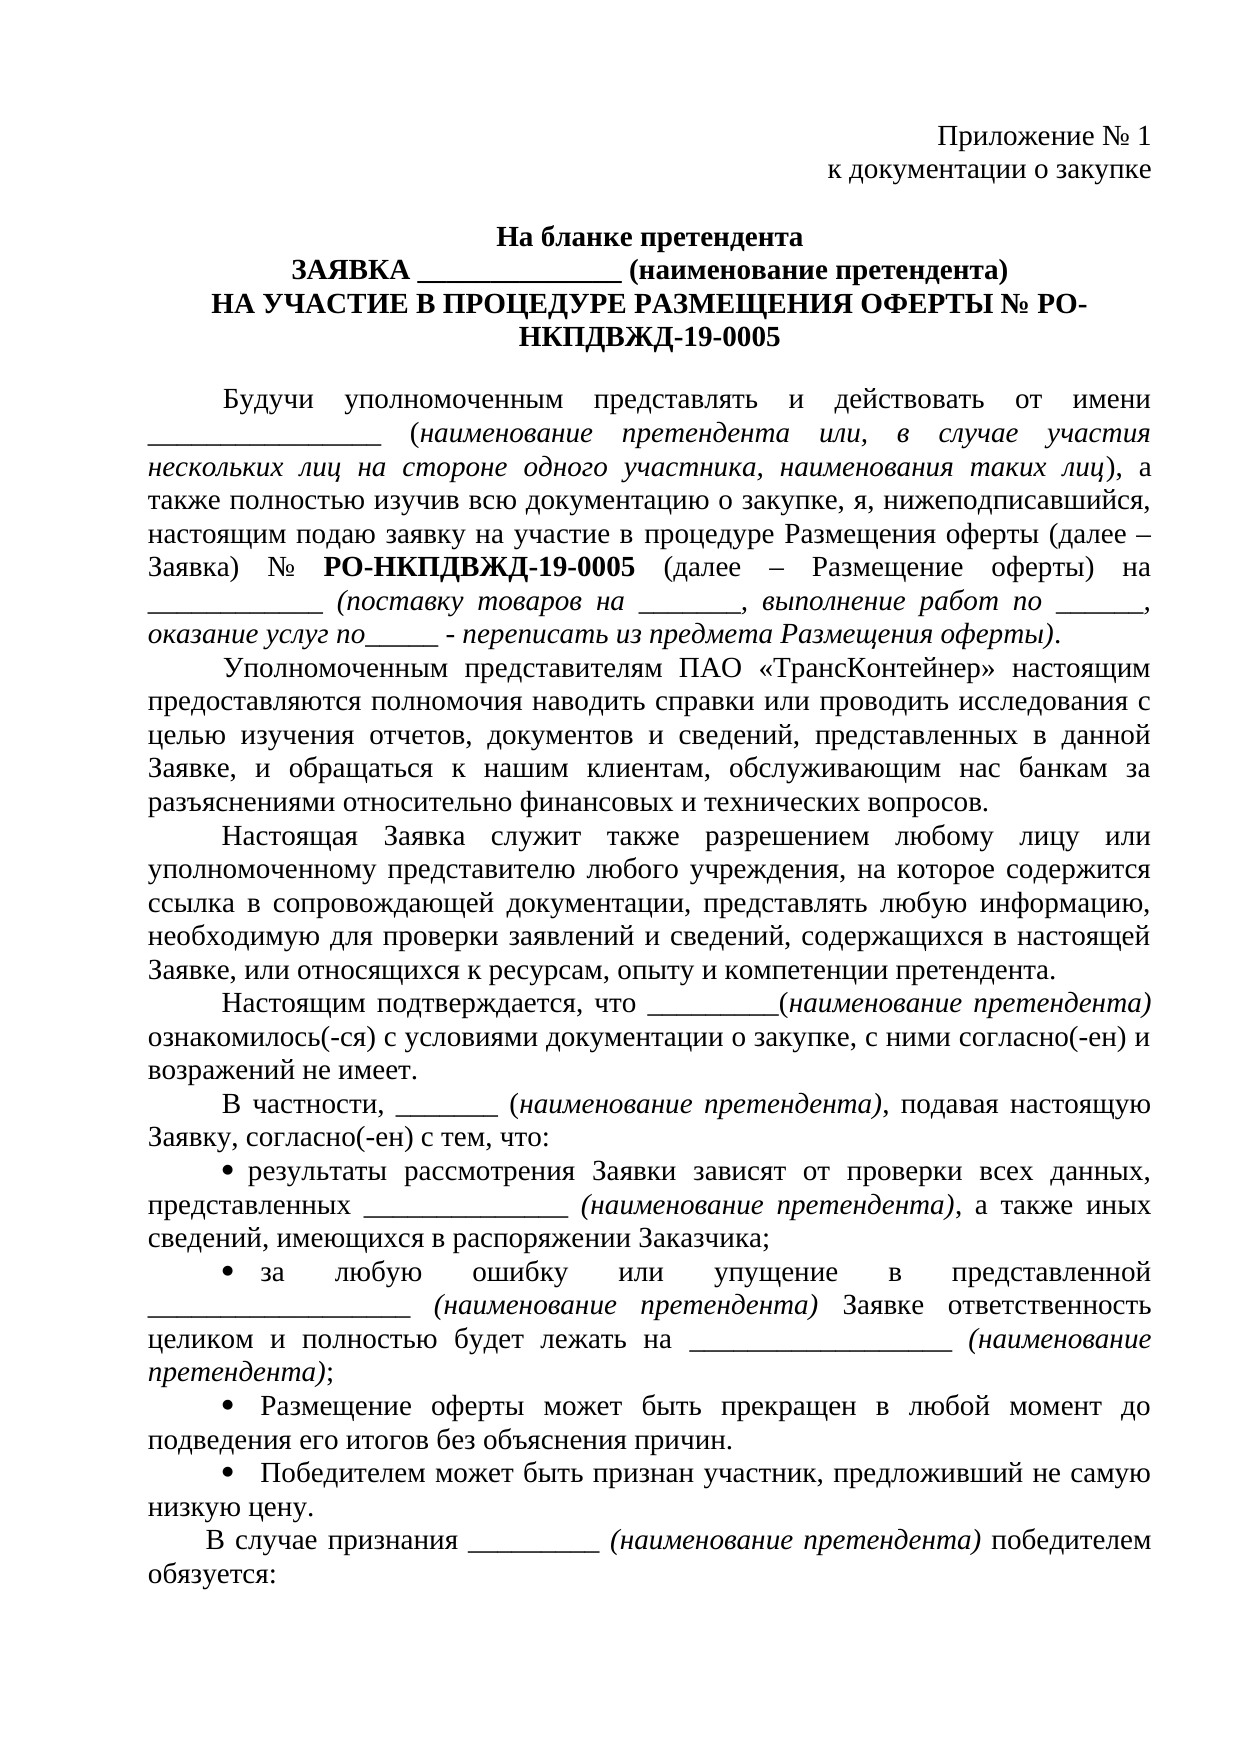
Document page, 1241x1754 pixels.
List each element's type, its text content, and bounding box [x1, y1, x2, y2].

text НА УЧАСТИЕ В ПРОЦЕДУРЕ РАЗМЕЩЕНИЯ ОФЕРТЫ № РО-НКПДВЖД-19-0005 [148, 286, 1152, 353]
text Будучи уполномоченным представлять и действовать от имени ________________ (наименование претендента или, в случае участия нескольких лиц на стороне одного участника, наименования таких лиц), а также полностью изучив всю документацию о закупке, я, нижеподписавшийся, настоящим подаю заявку на участие в процедуре Размещения оферты (далее – Заявка) № РО-НКПДВЖД-19-0005 (далее – Размещение оферты) на ____________ (поставку товаров на _______, выполнение работ по ______, оказание услуг по_____ - переписать из предмета Размещения оферты). [148, 382, 1152, 650]
text Уполномоченным представителям ПАО «ТрансКонтейнер» настоящим предоставляются полномочия наводить справки или проводить исследования с целью изучения отчетов, документов и сведений, представленных в данной Заявке, и обращаться к нашим клиентам, обслуживающим нас банкам за разъяснениями относительно финансовых и технических вопросов. [148, 650, 1152, 818]
text Настоящим подтверждается, что _________(наименование претендента) ознакомилось(-ся) с условиями документации о закупке, с ними согласно(-ен) и возражений не имеет. [148, 985, 1152, 1086]
text к документации о закупке [148, 152, 1152, 185]
text В случае признания _________ (наименование претендента) победителем обязуется: [148, 1522, 1152, 1589]
text Настоящая Заявка служит также разрешением любому лицу или уполномоченному представителю любого учреждения, на которое содержится ссылка в сопровождающей документации, представлять любую информацию, необходимую для проверки заявлений и сведений, содержащихся в настоящей Заявке, или относящихся к ресурсам, опыту и компетенции претендента. [148, 818, 1152, 985]
list Победителем может быть признан участник, предложивший не самую низкую цену. [148, 1455, 1152, 1522]
list результаты рассмотрения Заявки зависят от проверки всех данных, представленных ______________ (наименование претендента), а также иных сведений, имеющихся в распоряжении Заказчика; [148, 1153, 1152, 1254]
text На бланке претендента [148, 219, 1152, 252]
list Размещение оферты может быть прекращен в любой момент до подведения его итогов без объяснения причин. [148, 1388, 1152, 1455]
text В частности, _______ (наименование претендента), подавая настоящую Заявку, согласно(-ен) с тем, что: [148, 1086, 1152, 1153]
text ЗАЯВКА ______________ (наименование претендента) [148, 252, 1152, 286]
list за любую ошибку или упущение в представленной __________________ (наименование претендента) Заявке ответственность целиком и полностью будет лежать на __________________ (наименование претендента); [148, 1254, 1152, 1388]
text Приложение № 1 [148, 118, 1152, 152]
